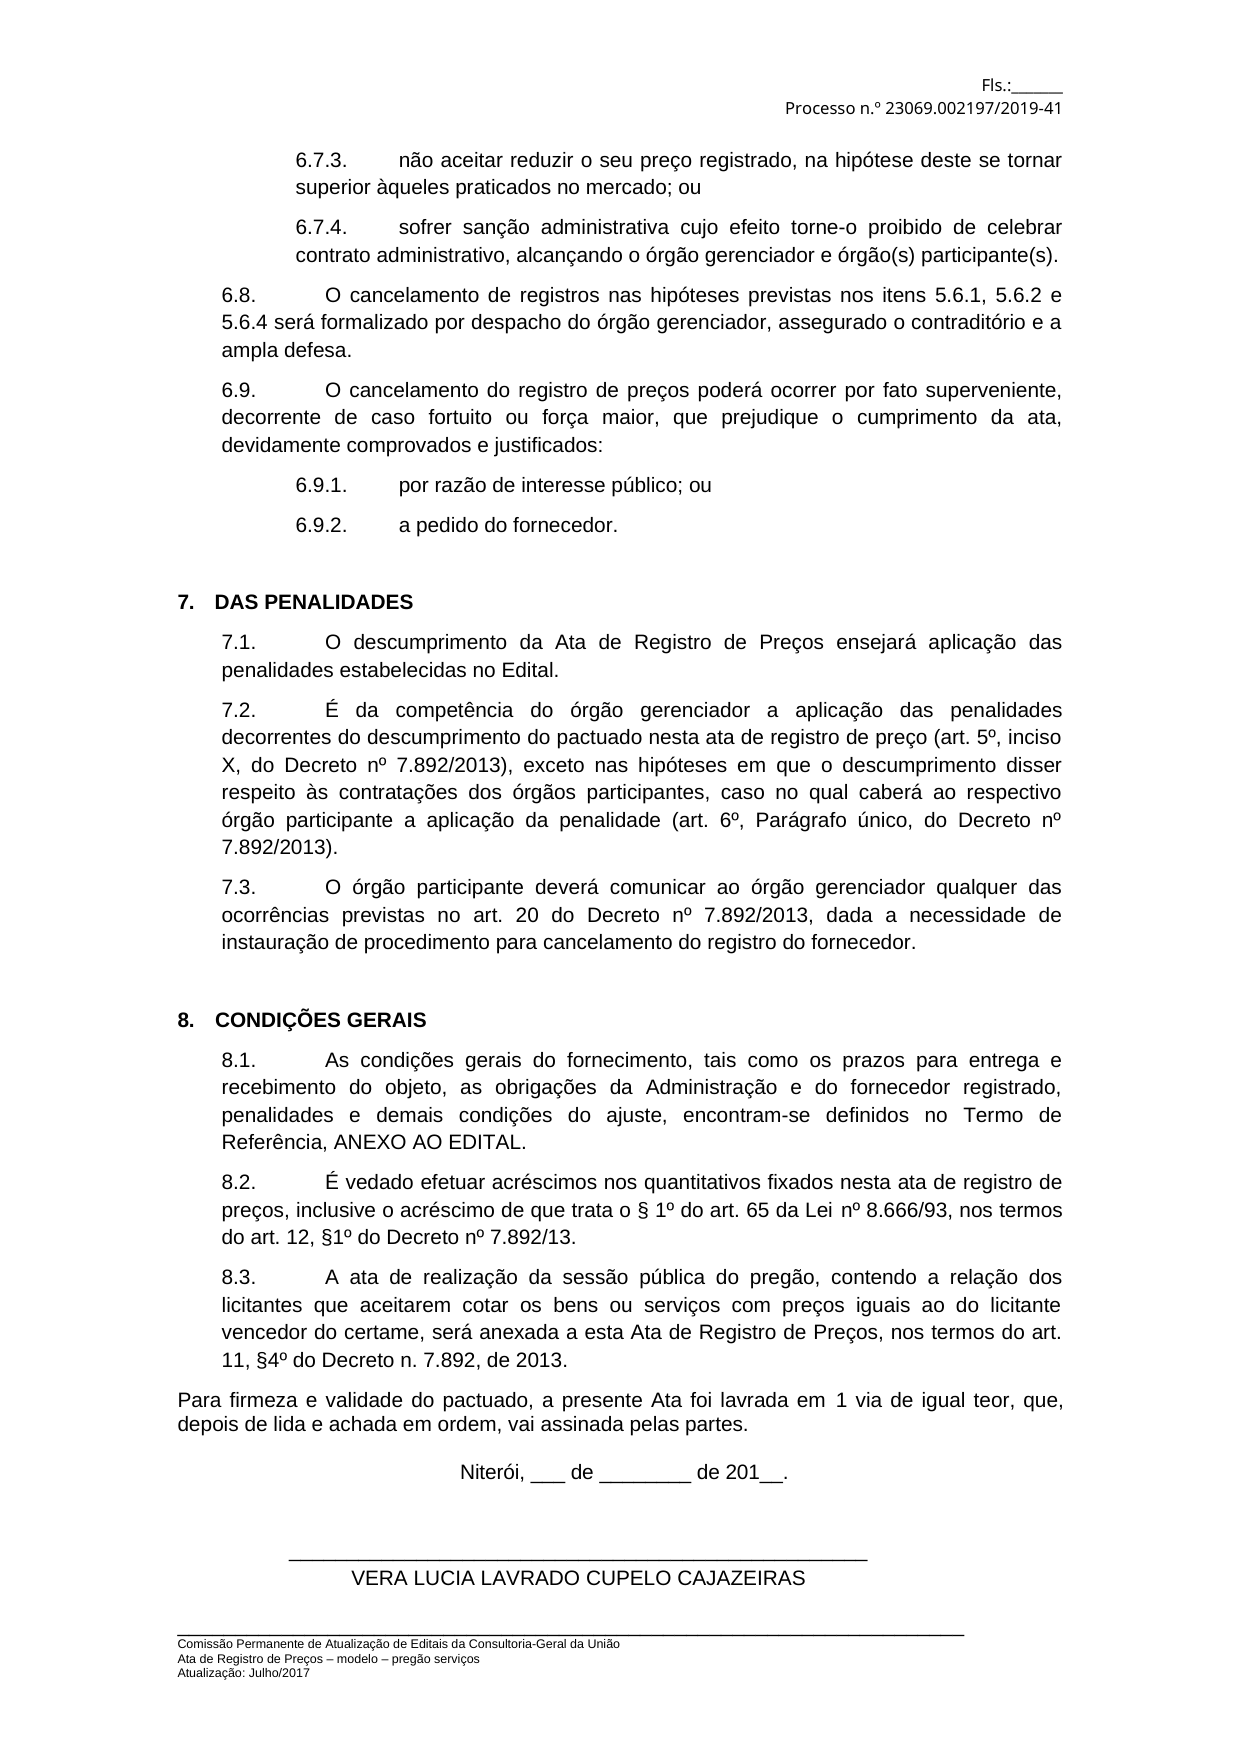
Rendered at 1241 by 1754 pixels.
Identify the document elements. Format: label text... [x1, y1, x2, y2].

list sofrer sanção administrativa cujo efeito torne-o proibido de celebrar contrato administrativo, alcançando o órgão gerenciador e órgão(s) participante(s). [295, 215, 1063, 267]
list O descumprimento da Ata de Registro de Preços ensejará aplicação das penalidades estabelecidas no Edital. [221, 630, 1063, 682]
list a pedido do fornecedor. [295, 513, 1063, 537]
list As condições gerais do fornecimento, tais como os prazos para entrega e recebimento do objeto, as obrigações da Administração e do fornecedor registrado, penalidades e demais condições do ajuste, encontram-se definidos no Termo de Referência, ANEXO AO EDITAL. [221, 1048, 1063, 1154]
text Para firmeza e validade do pactuado, a presente Ata foi lavrada em 1 via de igual teor, que, depois de lida e achada em ordem, vai assinada pelas partes. [177, 1388, 1064, 1436]
list É da competência do órgão gerenciador a aplicação das penalidades decorrentes do descumprimento do pactuado nesta ata de registro de preço (art. 5º, inciso X, do Decreto nº 7.892/2013), exceto nas hipóteses em que o descumprimento disser respeito às contratações dos órgãos participantes, caso no qual caberá ao respectivo órgão participante a aplicação da penalidade (art. 6º, Parágrafo único, do Decreto nº 7.892/2013). [221, 698, 1063, 859]
list por razão de interesse público; ou [295, 473, 1063, 497]
list CONDIÇÕES GERAIS [177, 1008, 1063, 1032]
list O cancelamento do registro de preços poderá ocorrer por fato superveniente, decorrente de caso fortuito ou força maior, que prejudique o cumprimento da ata, devidamente comprovados e justificados: [221, 378, 1063, 457]
list DAS PENALIDADES [177, 590, 1063, 614]
text __________________________________________________ [251, 1524, 906, 1566]
list O cancelamento de registros nas hipóteses previstas nos itens 5.6.1, 5.6.2 e 5.6.4 será formalizado por despacho do órgão gerenciador, assegurado o contraditório e a ampla defesa. [221, 283, 1063, 362]
list não aceitar reduzir o seu preço registrado, na hipótese deste se tornar superior àqueles praticados no mercado; ou [295, 148, 1063, 199]
text Niterói, ___ de ________ de 201__. [177, 1459, 1071, 1483]
list O órgão participante deverá comunicar ao órgão gerenciador qualquer das ocorrências previstas no art. 20 do Decreto nº 7.892/2013, dada a necessidade de instauração de procedimento para cancelamento do registro do fornecedor. [221, 875, 1063, 954]
list A ata de realização da sessão pública do pregão, contendo a relação dos licitantes que aceitarem cotar os bens ou serviços com preços iguais ao do licitante vencedor do certame, será anexada a esta Ata de Registro de Preços, nos termos do art. 11, §4º do Decreto n. 7.892, de 2013. [221, 1265, 1063, 1372]
text Vera Lucia Lavrado Cupelo Cajazeiras [251, 1566, 906, 1590]
list É vedado efetuar acréscimos nos quantitativos fixados nesta ata de registro de preços, inclusive o acréscimo de que trata o § 1º do art. 65 da Lei nº 8.666/93, nos termos do art. 12, §1º do Decreto nº 7.892/13. [221, 1170, 1063, 1249]
